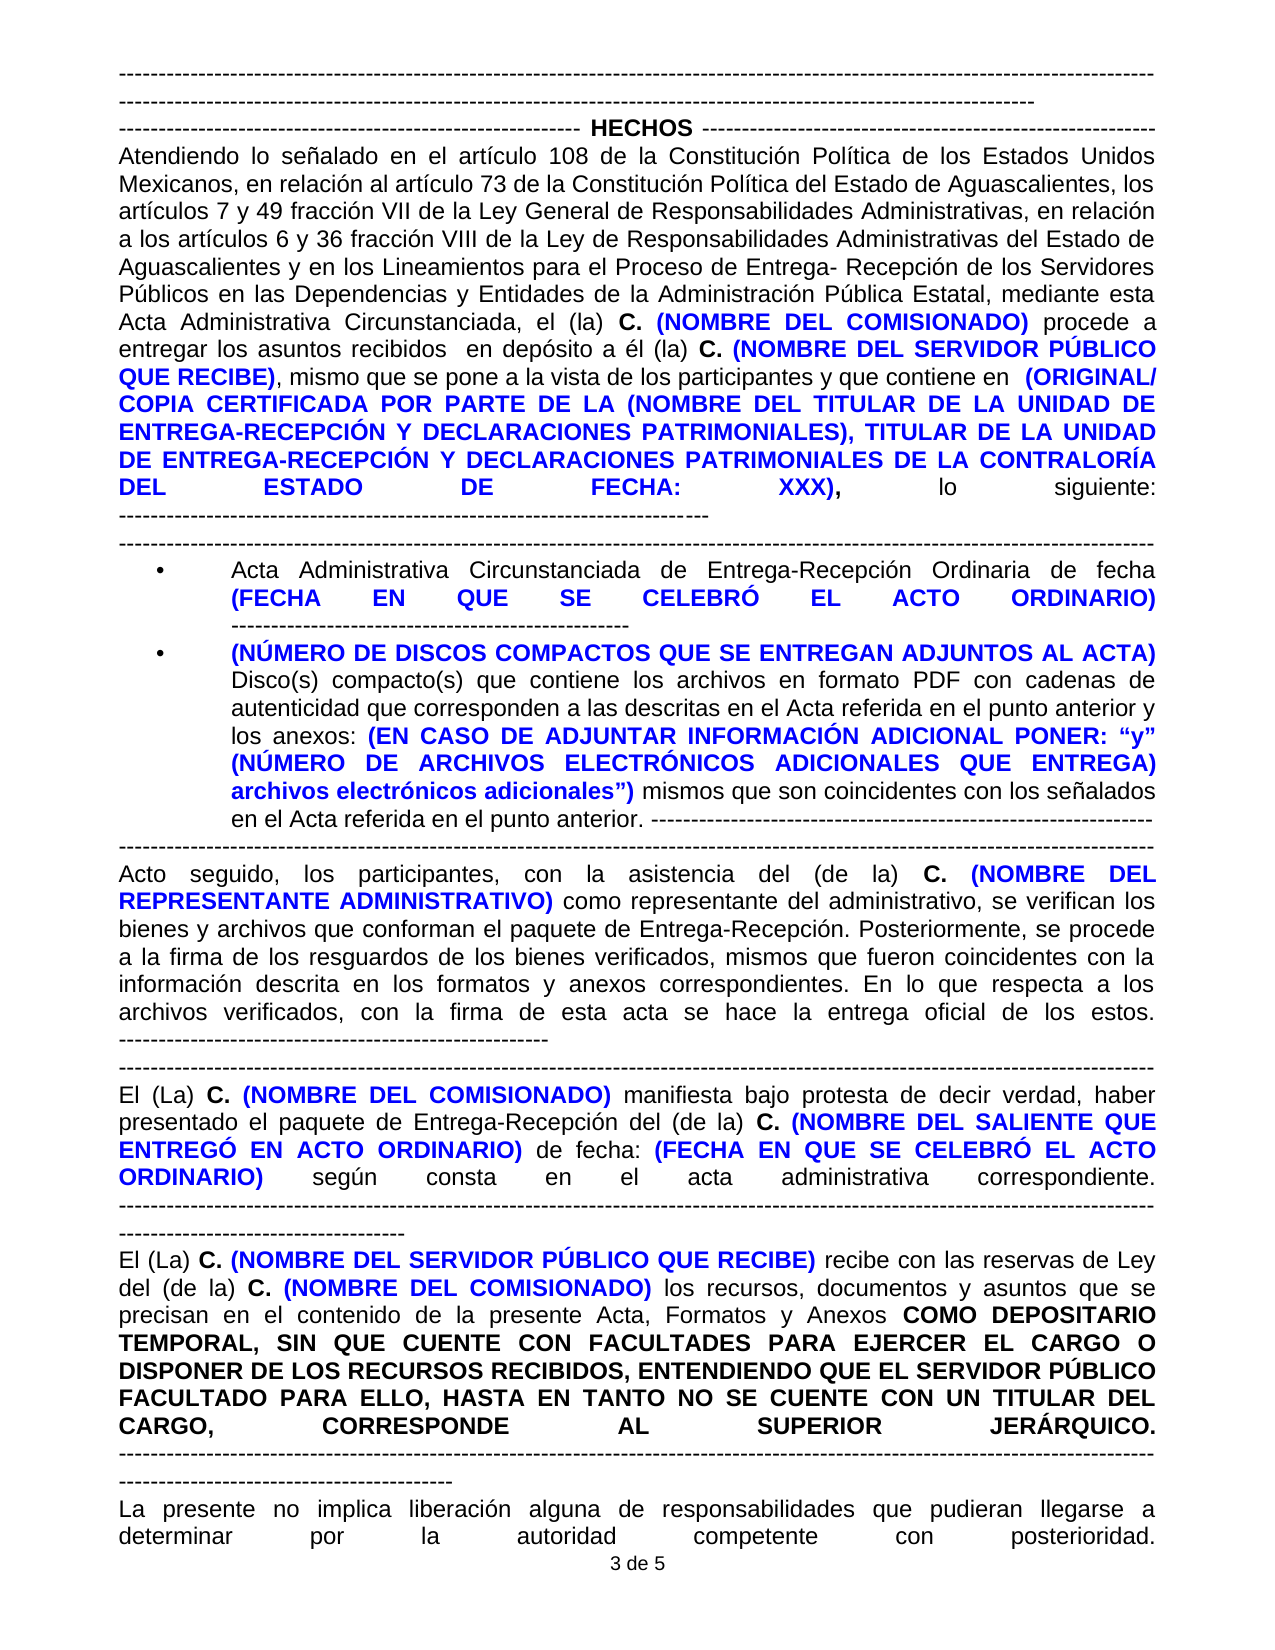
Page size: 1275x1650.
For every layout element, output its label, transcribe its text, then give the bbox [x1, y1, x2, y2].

text ---------------------------------------------------------------------------------------------------------------------------------- [118, 528, 1157, 556]
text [118, 1246, 1157, 1550]
text El (La) C. (NOMBRE DEL COMISIONADO) manifiesta bajo protesta de decir verdad, haber presentado el paquete de Entrega-Recepción del (de la) C. (NOMBRE DEL SALIENTE QUE ENTREGÓ EN ACTO ORDINARIO) de fecha: (FECHA EN QUE SE CELEBRÓ EL ACTO ORDINARIO) según consta en el acta administrativa correspondiente. ---------------------------------------------------------------------------------------------------------------------------------------------------------------------- [118, 1081, 1157, 1246]
text ---------------------------------------------------------------------------------------------------------------------------------- [118, 1053, 1157, 1081]
text Acto seguido, los participantes, con la asistencia del (de la) C. (NOMBRE DEL REPRESENTANTE ADMINISTRATIVO) como representante del administrativo, se verifican los bienes y archivos que conforman el paquete de Entrega-Recepción. Posteriormente, se procede a la firma de los resguardos de los bienes verificados, mismos que fueron coincidentes con la información descrita en los formatos y anexos correspondientes. En lo que respecta a los archivos verificados, con la firma de esta acta se hace la entrega oficial de los estos. ------------------------------------------------------ [118, 860, 1157, 1053]
list (NÚMERO DE DISCOS COMPACTOS QUE SE ENTREGAN ADJUNTOS AL ACTA) Disco(s) compacto(s) que contiene los archivos en formato PDF con cadenas de autenticidad que corresponden a las descritas en el Acta referida en el punto anterior y los anexos: (EN CASO DE ADJUNTAR INFORMACIÓN ADICIONAL PONER: “y” (NÚMERO DE ARCHIVOS ELECTRÓNICOS ADICIONALES QUE ENTREGA) archivos electrónicos adicionales”) mismos que son coincidentes con los señalados en el Acta referida en el punto anterior. --------------------------------------------------------------- [156, 639, 1157, 832]
text ---------------------------------------------------------------------------------------------------------------------------------- [118, 832, 1157, 860]
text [118, 59, 1157, 528]
list Acta Administrativa Circunstanciada de Entrega-Recepción Ordinaria de fecha (FECHA EN QUE SE CELEBRÓ EL ACTO ORDINARIO) -------------------------------------------------- [156, 556, 1157, 639]
